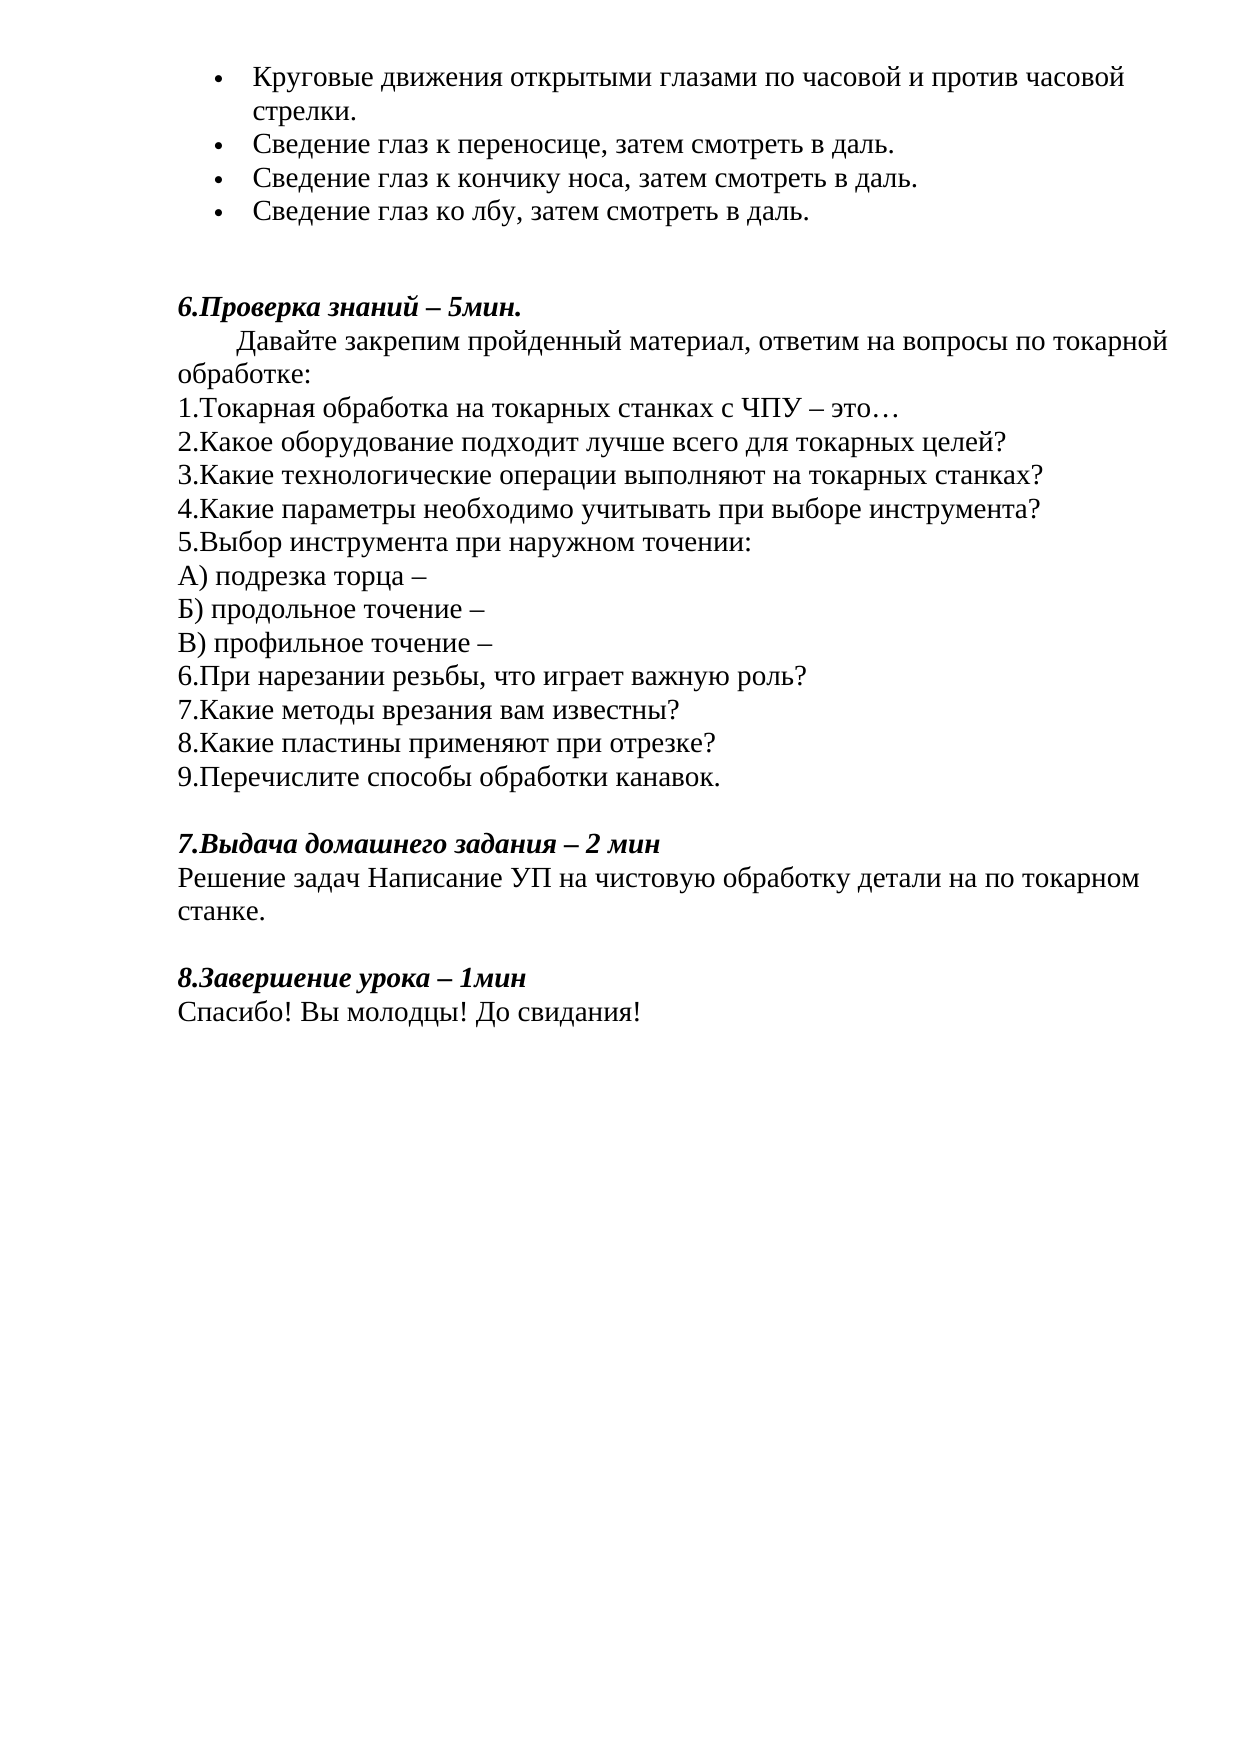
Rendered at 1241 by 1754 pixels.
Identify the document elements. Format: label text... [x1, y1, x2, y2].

text В) профильное точение – [177, 625, 1181, 658]
list 7.Выдача домашнего задания – 2 мин [177, 826, 1181, 860]
text 2.Какое оборудование подходит лучше всего для токарных целей? [177, 424, 1181, 457]
text 4.Какие параметры необходимо учитывать при выборе инструмента? [177, 491, 1181, 524]
text 7.Какие методы врезания вам известны? [177, 692, 1181, 726]
text 5.Выбор инструмента при наружном точении: [177, 524, 1181, 558]
text 6.Проверка знаний – 5мин. [177, 289, 1181, 323]
list Сведение глаз к переносице, затем смотреть в даль. [215, 126, 1181, 160]
list Круговые движения открытыми глазами по часовой и против часовой стрелки. [215, 59, 1181, 126]
list 8.Завершение урока – 1мин [177, 960, 1181, 994]
list Сведение глаз ко лбу, затем смотреть в даль. [215, 193, 1181, 227]
text 1.Токарная обработка на токарных станках с ЧПУ – это… [177, 390, 1181, 424]
list Сведение глаз к кончику носа, затем смотреть в даль. [215, 160, 1181, 193]
text Спасибо! Вы молодцы! До свидания! [177, 994, 1181, 1027]
list Решение задач Написание УП на чистовую обработку детали на по токарном станке. [177, 860, 1181, 927]
text 8.Какие пластины применяют при отрезке? [177, 726, 1181, 759]
text 6.При нарезании резьбы, что играет важную роль? [177, 658, 1181, 692]
text Б) продольное точение – [177, 591, 1181, 625]
text 9.Перечислите способы обработки канавок. [177, 759, 1181, 793]
text Давайте закрепим пройденный материал, ответим на вопросы по токарной обработке: [177, 323, 1181, 390]
text 3.Какие технологические операции выполняют на токарных станках? [177, 457, 1181, 491]
text А) подрезка торца – [177, 558, 1181, 591]
